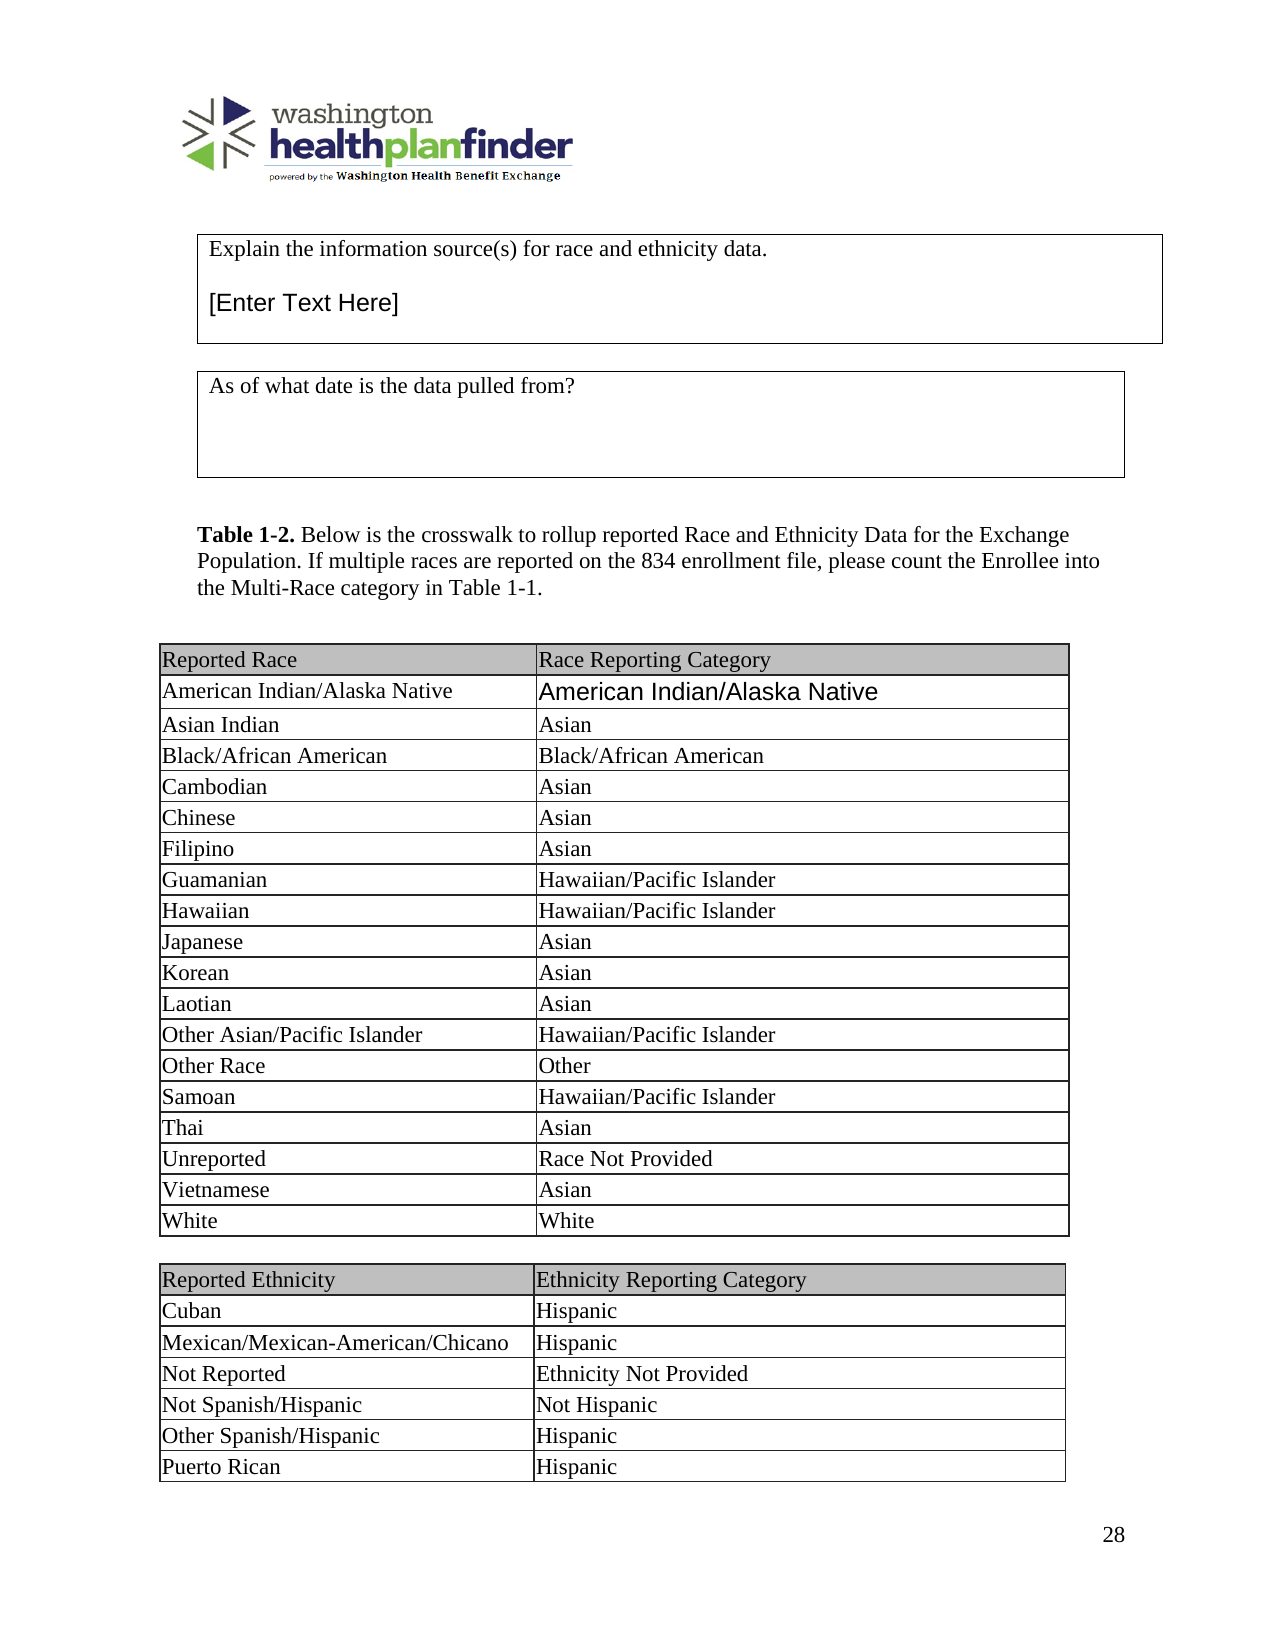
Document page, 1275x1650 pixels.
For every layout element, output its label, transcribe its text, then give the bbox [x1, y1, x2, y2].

table_cell [537, 676, 1068, 708]
table_cell Asian [537, 802, 1068, 832]
table_cell Guamanian [161, 865, 536, 894]
table_cell Race Not Provided [537, 1144, 1068, 1173]
table_cell Hawaiian/Pacific Islander [537, 896, 1068, 925]
table_cell Other [537, 1051, 1068, 1080]
table_cell Not Spanish/Hispanic [161, 1389, 533, 1418]
table_cell Hispanic [535, 1327, 1065, 1356]
table_cell Asian [537, 958, 1068, 987]
table_cell Not Reported [161, 1358, 533, 1387]
table_header Reported Ethnicity [161, 1265, 533, 1294]
table_cell Asian Indian [161, 709, 536, 739]
table_cell White [537, 1206, 1068, 1235]
table_header As of what date is the data pulled from? [198, 372, 1124, 477]
table_cell Asian [537, 927, 1068, 956]
table_cell Korean [161, 958, 536, 987]
table_cell Hawaiian/Pacific Islander [537, 1082, 1068, 1111]
table_cell Hispanic [535, 1451, 1065, 1481]
table_cell Black/African American [537, 740, 1068, 770]
table_cell Vietnamese [161, 1175, 536, 1204]
table_cell Ethnicity Not Provided [535, 1358, 1065, 1387]
table_cell Filipino [161, 833, 536, 863]
table_header Explain the information source(s) for race and ethnicity data. [198, 235, 1162, 343]
table_cell Laotian [161, 989, 536, 1018]
table_cell Other Race [161, 1051, 536, 1080]
table_cell Hawaiian/Pacific Islander [537, 1020, 1068, 1049]
table_cell Black/African American [161, 740, 536, 770]
table_cell Asian [537, 1113, 1068, 1142]
table_cell Asian [537, 1175, 1068, 1204]
table_header Reported Race [161, 645, 536, 674]
picture [159, 75, 583, 188]
table_cell Not Hispanic [535, 1389, 1065, 1418]
table_cell Other Asian/Pacific Islander [161, 1020, 536, 1049]
table_cell Asian [537, 771, 1068, 801]
table_cell Asian [537, 709, 1068, 739]
table_cell Asian [537, 989, 1068, 1018]
table_cell Hawaiian/Pacific Islander [537, 865, 1068, 894]
table_header Race Reporting Category [537, 645, 1068, 674]
table_cell Hispanic [535, 1420, 1065, 1449]
table_cell Cambodian [161, 771, 536, 801]
table_cell Hawaiian [161, 896, 536, 925]
table_cell Asian [537, 833, 1068, 863]
table_cell Cuban [161, 1296, 533, 1325]
table_cell Thai [161, 1113, 536, 1142]
table_cell Mexican/Mexican-American/Chicano [161, 1327, 533, 1356]
table_cell Samoan [161, 1082, 536, 1111]
table_cell Hispanic [535, 1296, 1065, 1325]
table_cell Other Spanish/Hispanic [161, 1420, 533, 1449]
table_cell Puerto Rican [161, 1451, 533, 1481]
table_cell Unreported [161, 1144, 536, 1173]
text Table 1-2. Below is the crosswalk to rollup reported Race and Ethnicity Data for the Exchange Population. If multiple races are reported on the 834 enrollment file, please count the Enrollee into the Multi-Race category in Table 1-1. [197, 521, 1125, 600]
table_cell Japanese [161, 927, 536, 956]
table_header Ethnicity Reporting Category [535, 1265, 1065, 1294]
table_cell White [161, 1206, 536, 1235]
table_cell Chinese [161, 802, 536, 832]
table_cell American Indian/Alaska Native [161, 676, 536, 708]
